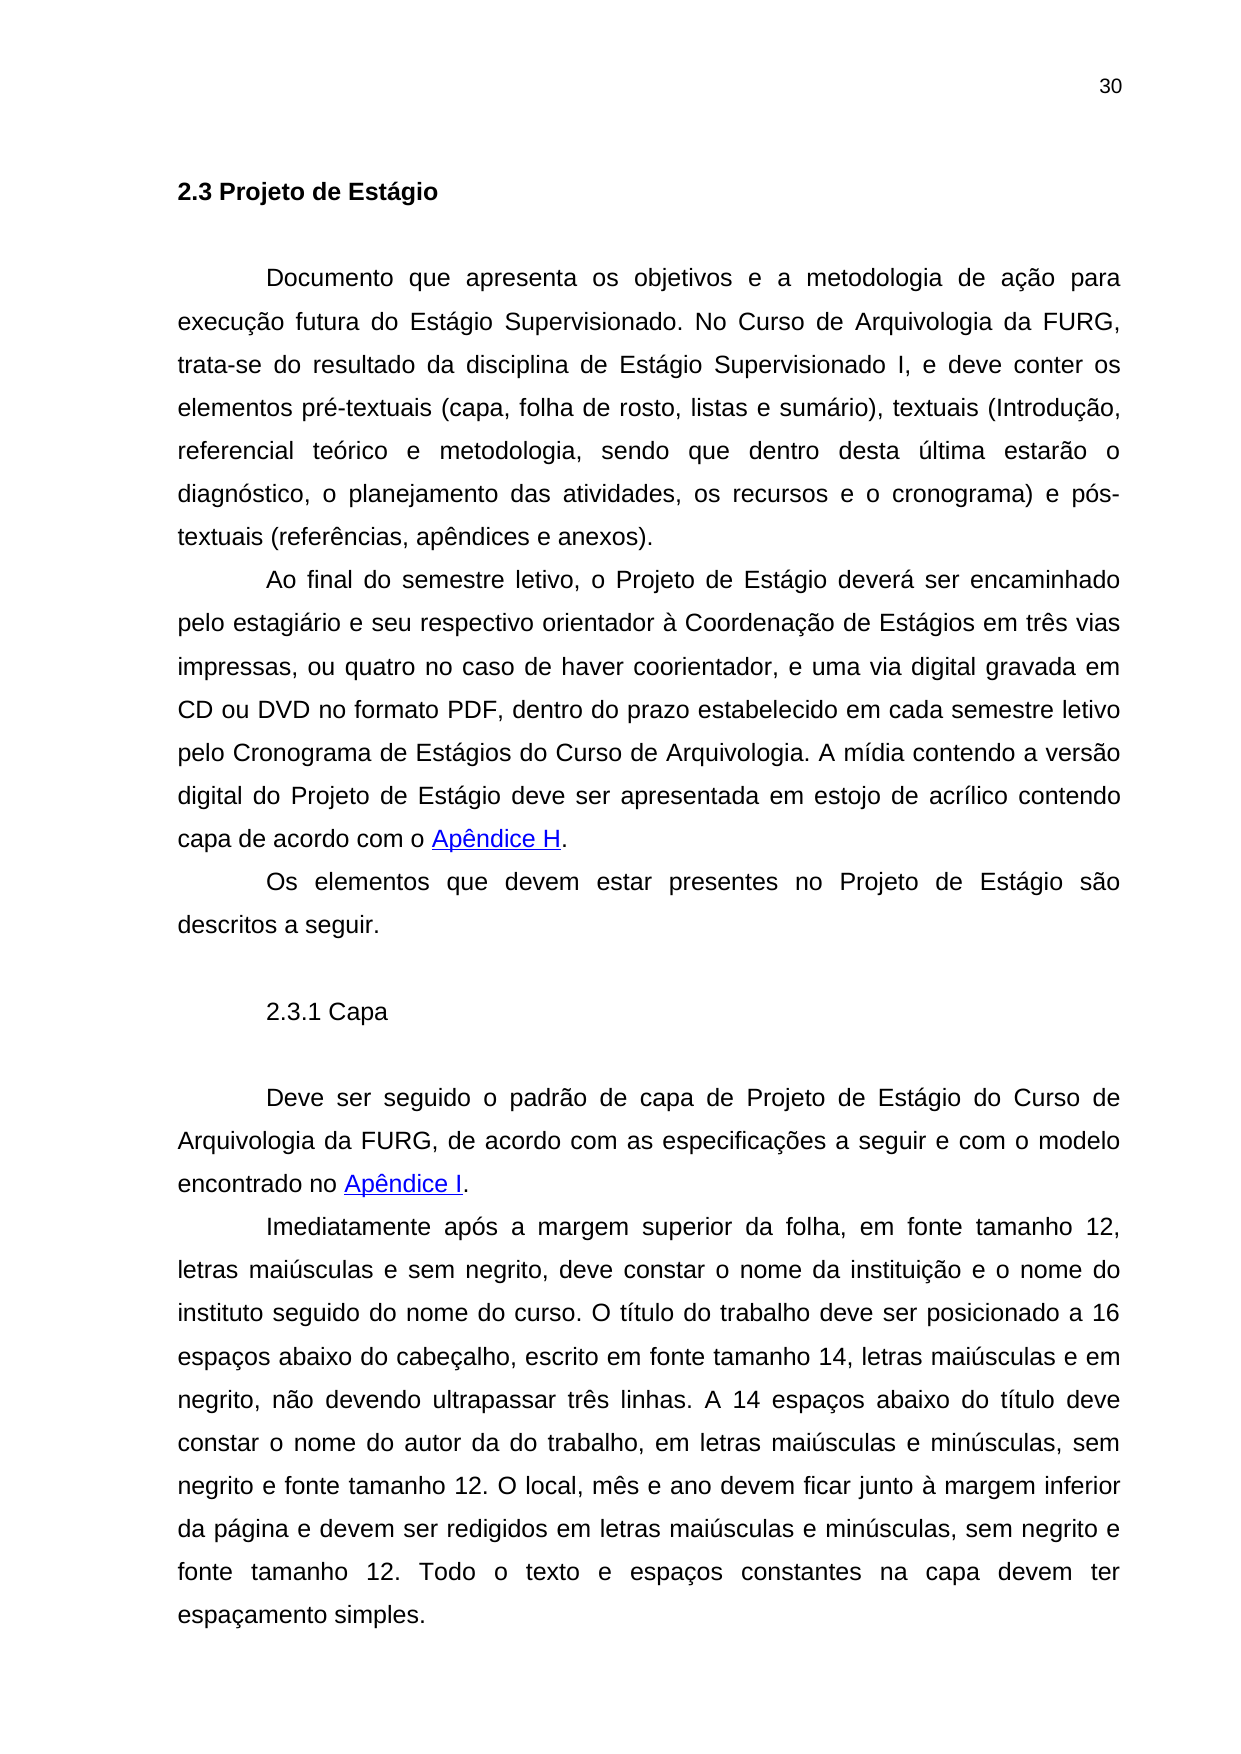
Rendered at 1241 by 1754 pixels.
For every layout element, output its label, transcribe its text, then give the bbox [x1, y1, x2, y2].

text Deve ser seguido o padrão de capa de Projeto de Estágio do Curso de Arquivologia da FURG, de acordo com as especificações a seguir e com o modelo encontrado no Apêndice I. [177, 1083, 1122, 1198]
text Documento que apresenta os objetivos e a metodologia de ação para execução futura do Estágio Supervisionado. No Curso de Arquivologia da FURG, trata-se do resultado da disciplina de Estágio Supervisionado I, e deve conter os elementos pré-textuais (capa, folha de rosto, listas e sumário), textuais (Introdução, referencial teórico e metodologia, sendo que dentro desta última estarão o diagnóstico, o planejamento das atividades, os recursos e o cronograma) e pós-textuais (referências, apêndices e anexos). [177, 263, 1122, 551]
text Ao final do semestre letivo, o Projeto de Estágio deverá ser encaminhado pelo estagiário e seu respectivo orientador à Coordenação de Estágios em três vias impressas, ou quatro no caso de haver coorientador, e uma via digital gravada em CD ou DVD no formato PDF, dentro do prazo estabelecido em cada semestre letivo pelo Cronograma de Estágios do Curso de Arquivologia. A mídia contendo a versão digital do Projeto de Estágio deve ser apresentada em estojo de acrílico contendo capa de acordo com o Apêndice H. [177, 565, 1122, 853]
text 2.3 Projeto de Estágio [177, 177, 1122, 206]
text Os elementos que devem estar presentes no Projeto de Estágio são descritos a seguir. [177, 867, 1122, 939]
text Imediatamente após a margem superior da folha, em fonte tamanho 12, letras maiúsculas e sem negrito, deve constar o nome da instituição e o nome do instituto seguido do nome do curso. O título do trabalho deve ser posicionado a 16 espaços abaixo do cabeçalho, escrito em fonte tamanho 14, letras maiúsculas e em negrito, não devendo ultrapassar três linhas. A 14 espaços abaixo do título deve constar o nome do autor da do trabalho, em letras maiúsculas e minúsculas, sem negrito e fonte tamanho 12. O local, mês e ano devem ficar junto à margem inferior da página e devem ser redigidos em letras maiúsculas e minúsculas, sem negrito e fonte tamanho 12. Todo o texto e espaços constantes na capa devem ter espaçamento simples. [177, 1212, 1122, 1629]
text 2.3.1 Capa [177, 997, 1122, 1025]
